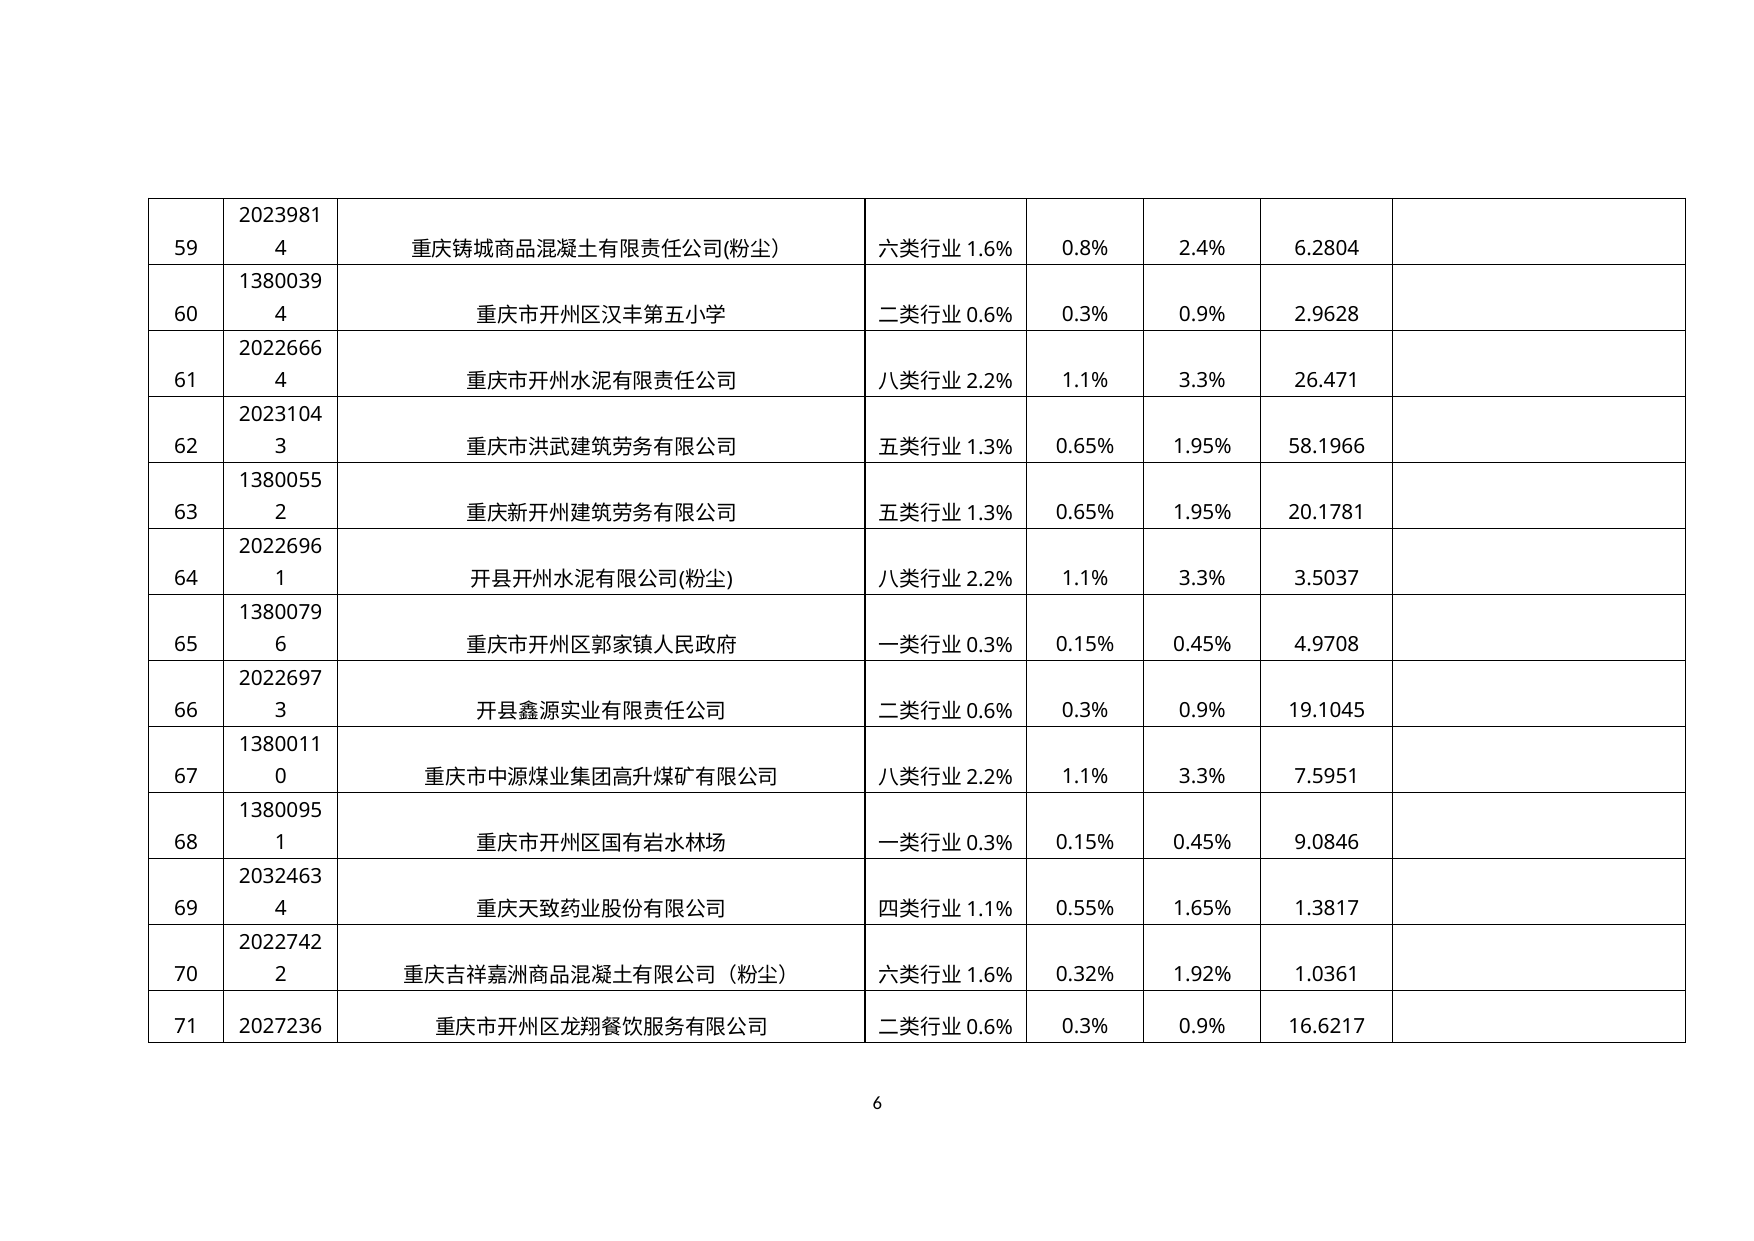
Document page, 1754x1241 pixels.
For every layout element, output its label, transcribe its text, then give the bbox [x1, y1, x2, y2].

table_cell [1393, 463, 1685, 528]
table_cell 13800796 [224, 595, 337, 660]
table_cell 60 [149, 265, 223, 330]
table_cell 0.9% [1144, 265, 1260, 330]
table_cell 20226973 [224, 661, 337, 726]
table_cell 四类行业1.1% [866, 859, 1026, 924]
table_cell 64 [149, 529, 223, 594]
table_cell 59 [149, 199, 223, 264]
table_cell 20227422 [224, 925, 337, 990]
table_cell 65 [149, 595, 223, 660]
table_cell 开县鑫源实业有限责任公司 [338, 661, 864, 726]
table_cell 13800110 [224, 727, 337, 792]
table_cell [1393, 199, 1685, 264]
table_cell 0.45% [1144, 595, 1260, 660]
table_cell 3.3% [1144, 529, 1260, 594]
table_cell [1393, 991, 1685, 1042]
table_cell 71 [149, 991, 223, 1042]
table_cell 重庆市开州水泥有限责任公司 [338, 331, 864, 396]
table_cell [1393, 595, 1685, 660]
table_cell 0.9% [1144, 661, 1260, 726]
table_cell 1.0361 [1261, 925, 1392, 990]
table_cell 重庆市洪武建筑劳务有限公司 [338, 397, 864, 462]
table_cell [1393, 925, 1685, 990]
table_cell 1.1% [1027, 727, 1143, 792]
table_cell 0.15% [1027, 793, 1143, 858]
table_cell 0.45% [1144, 793, 1260, 858]
table_cell 重庆市开州区汉丰第五小学 [338, 265, 864, 330]
table_cell 70 [149, 925, 223, 990]
table_cell 20231043 [224, 397, 337, 462]
table_cell 26.471 [1261, 331, 1392, 396]
table_cell 0.3% [1027, 661, 1143, 726]
table_cell 开县开州水泥有限公司(粉尘) [338, 529, 864, 594]
table_cell 1.95% [1144, 463, 1260, 528]
table_cell 一类行业0.3% [866, 595, 1026, 660]
table_cell 1.95% [1144, 397, 1260, 462]
table_cell [1393, 397, 1685, 462]
table_cell 重庆铸城商品混凝土有限责任公司(粉尘） [338, 199, 864, 264]
table_cell 3.5037 [1261, 529, 1392, 594]
table_cell 二类行业0.6% [866, 265, 1026, 330]
table_cell 重庆市开州区龙翔餐饮服务有限公司 [338, 991, 864, 1042]
table_cell 67 [149, 727, 223, 792]
table_cell 20.1781 [1261, 463, 1392, 528]
table_cell 重庆市开州区国有岩水林场 [338, 793, 864, 858]
table_cell 13800951 [224, 793, 337, 858]
table_cell [1393, 265, 1685, 330]
table_cell 1.1% [1027, 529, 1143, 594]
table_cell 20272367 [224, 991, 337, 1042]
table_cell 0.9% [1144, 991, 1260, 1042]
table_cell 0.15% [1027, 595, 1143, 660]
table_cell 16.6217 [1261, 991, 1392, 1042]
table_cell 62 [149, 397, 223, 462]
table_cell 二类行业0.6% [866, 991, 1026, 1042]
table_cell 61 [149, 331, 223, 396]
table_cell [1393, 793, 1685, 858]
table_cell 重庆市中源煤业集团高升煤矿有限公司 [338, 727, 864, 792]
table_cell 9.0846 [1261, 793, 1392, 858]
table_cell 2.4% [1144, 199, 1260, 264]
table_cell [1393, 529, 1685, 594]
table_cell 20324634 [224, 859, 337, 924]
table_cell 13800552 [224, 463, 337, 528]
table_cell 13800394 [224, 265, 337, 330]
table_cell 68 [149, 793, 223, 858]
table_cell 0.8% [1027, 199, 1143, 264]
table_cell 3.3% [1144, 727, 1260, 792]
table_cell 6.2804 [1261, 199, 1392, 264]
table_cell 重庆市开州区郭家镇人民政府 [338, 595, 864, 660]
table_cell 重庆吉祥嘉洲商品混凝土有限公司（粉尘） [338, 925, 864, 990]
table_cell 1.92% [1144, 925, 1260, 990]
table_cell 58.1966 [1261, 397, 1392, 462]
table_cell 一类行业0.3% [866, 793, 1026, 858]
table_cell 五类行业1.3% [866, 397, 1026, 462]
table_cell [1393, 859, 1685, 924]
table_cell 1.3817 [1261, 859, 1392, 924]
table_cell [1393, 661, 1685, 726]
table_cell 63 [149, 463, 223, 528]
table_cell 六类行业1.6% [866, 199, 1026, 264]
table_cell 0.65% [1027, 397, 1143, 462]
table_cell 66 [149, 661, 223, 726]
table_cell 0.3% [1027, 991, 1143, 1042]
table_cell 7.5951 [1261, 727, 1392, 792]
table_cell 0.55% [1027, 859, 1143, 924]
table_cell 二类行业0.6% [866, 661, 1026, 726]
table_cell 4.9708 [1261, 595, 1392, 660]
table_cell 20239814 [224, 199, 337, 264]
table_cell 69 [149, 859, 223, 924]
table_cell 八类行业2.2% [866, 529, 1026, 594]
table_cell 1.1% [1027, 331, 1143, 396]
table_cell 八类行业2.2% [866, 331, 1026, 396]
table_cell 2.9628 [1261, 265, 1392, 330]
table_cell 20226961 [224, 529, 337, 594]
table_cell 五类行业1.3% [866, 463, 1026, 528]
table_cell 1.65% [1144, 859, 1260, 924]
table_cell 3.3% [1144, 331, 1260, 396]
table_cell 重庆新开州建筑劳务有限公司 [338, 463, 864, 528]
table_cell 八类行业2.2% [866, 727, 1026, 792]
table_cell [1393, 331, 1685, 396]
table_cell 0.3% [1027, 265, 1143, 330]
table_cell [1393, 727, 1685, 792]
table_cell 20226664 [224, 331, 337, 396]
table_cell 0.32% [1027, 925, 1143, 990]
table_cell 重庆天致药业股份有限公司 [338, 859, 864, 924]
table_cell 0.65% [1027, 463, 1143, 528]
table_cell 19.1045 [1261, 661, 1392, 726]
table_cell 六类行业1.6% [866, 925, 1026, 990]
